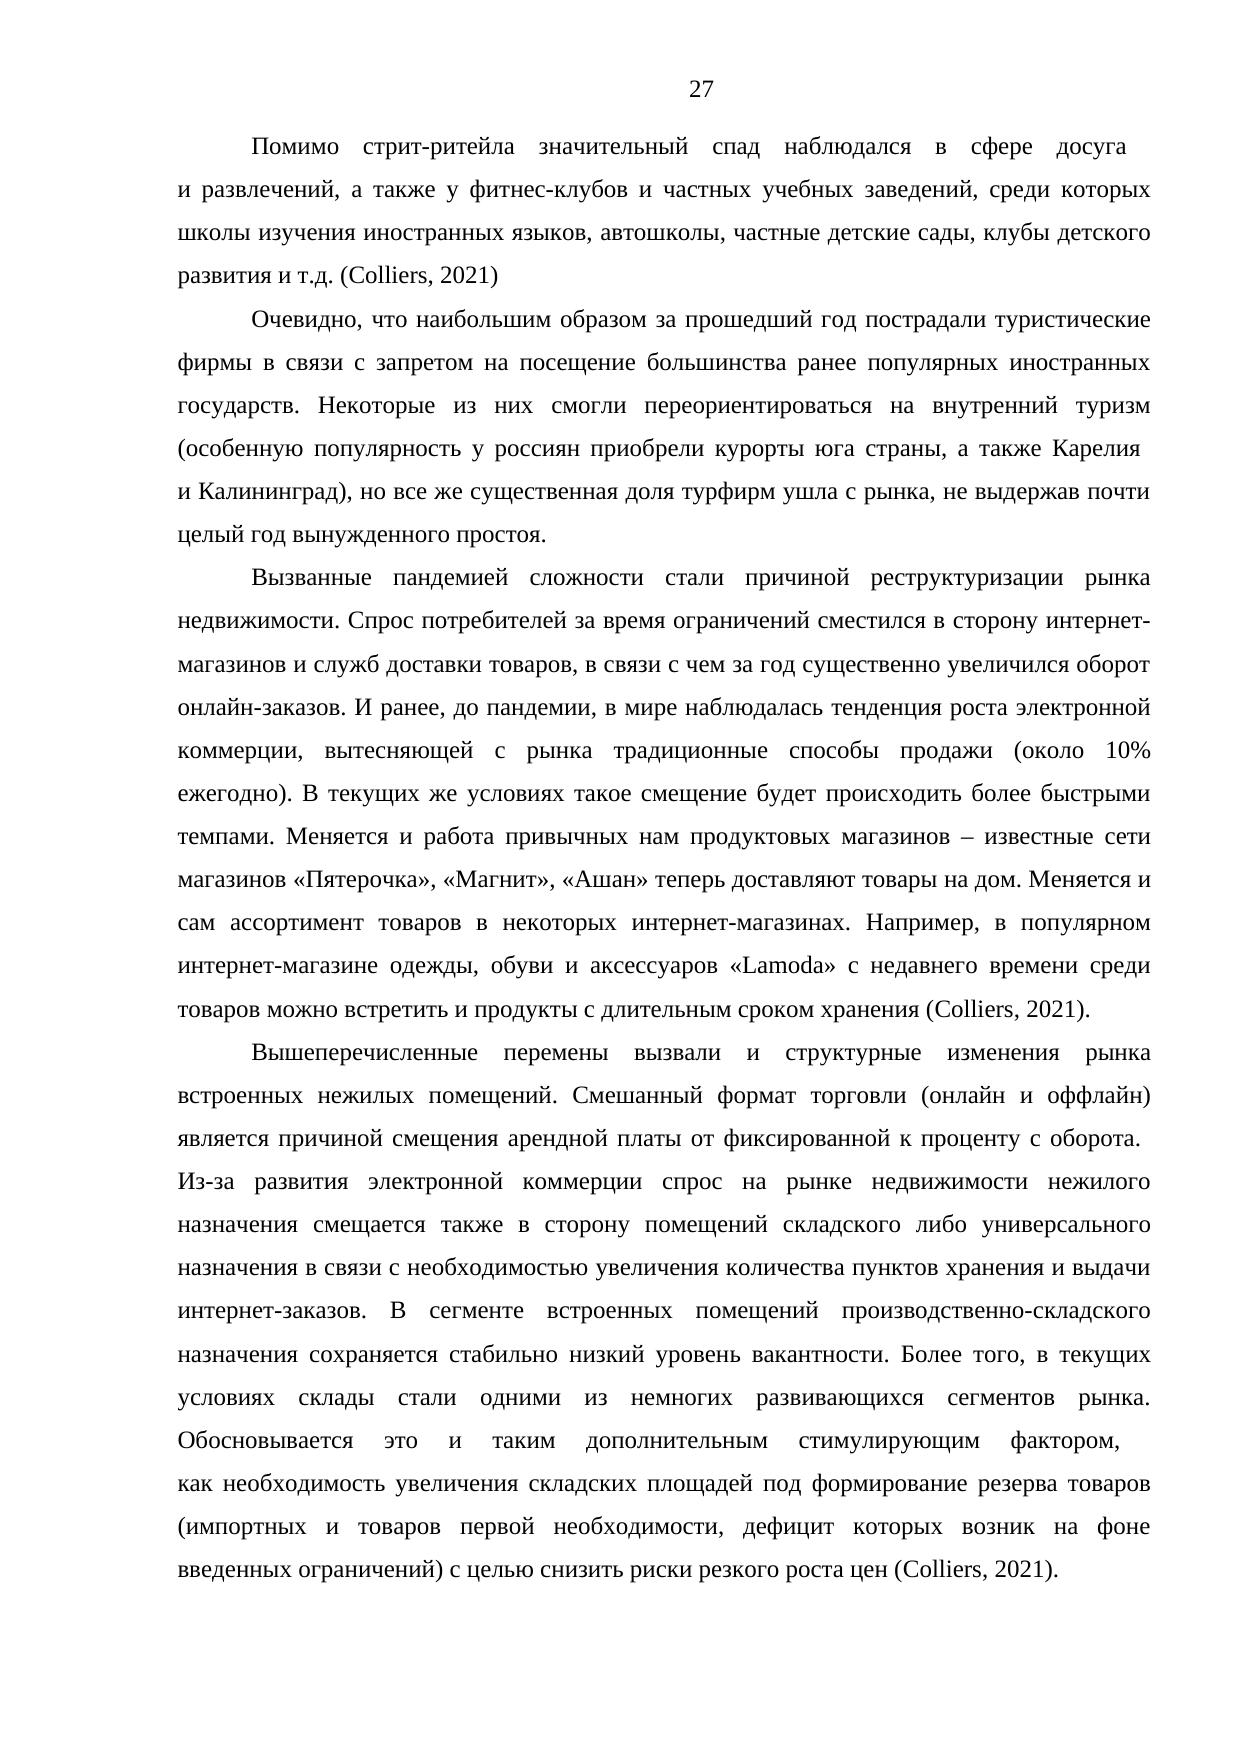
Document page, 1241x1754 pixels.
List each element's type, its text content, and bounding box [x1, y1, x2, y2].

text Вызванные пандемией сложности стали причиной реструктуризации рынка недвижимости. Спрос потребителей за время ограничений сместился в сторону интернет-магазинов и служб доставки товаров, в связи с чем за год существенно увеличился оборот онлайн-заказов. И ранее, до пандемии, в мире наблюдалась тенденция роста электронной коммерции, вытесняющей с рынка традиционные способы продажи (около 10% ежегодно). В текущих же условиях такое смещение будет происходить более быстрыми темпами. Меняется и работа привычных нам продуктовых магазинов – известные сети магазинов «Пятерочка», «Магнит», «Ашан» теперь доставляют товары на дом. Меняется и сам ассортимент товаров в некоторых интернет-магазинах. Например, в популярном интернет-магазине одежды, обуви и аксессуаров «Lamoda» с недавнего времени среди товаров можно встретить и продукты с длительным сроком хранения (Colliers, 2021). [177, 562, 1152, 1022]
text Помимо стрит-ритейла значительный спад наблюдался в сфере досуга и развлечений, а также у фитнес-клубов и частных учебных заведений, среди которых школы изучения иностранных языков, автошколы, частные детские сады, клубы детского развития и т.д. (Colliers, 2021) [177, 131, 1152, 289]
text Вышеперечисленные перемены вызвали и структурные изменения рынка встроенных нежилых помещений. Смешанный формат торговли (онлайн и оффлайн) является причиной смещения арендной платы от фиксированной к проценту с оборота. Из-за развития электронной коммерции спрос на рынке недвижимости нежилого назначения смещается также в сторону помещений складского либо универсального назначения в связи с необходимостью увеличения количества пунктов хранения и выдачи интернет-заказов. В сегменте встроенных помещений производственно-складского назначения сохраняется стабильно низкий уровень вакантности. Более того, в текущих условиях склады стали одними из немногих развивающихся сегментов рынка. Обосновывается это и таким дополнительным стимулирующим фактором, как необходимость увеличения складских площадей под формирование резерва товаров (импортных и товаров первой необходимости, дефицит которых возник на фоне введенных ограничений) с целью снизить риски резкого роста цен (Colliers, 2021). [177, 1037, 1152, 1583]
text Очевидно, что наибольшим образом за прошедший год пострадали туристические фирмы в связи с запретом на посещение большинства ранее популярных иностранных государств. Некоторые из них смогли переориентироваться на внутренний туризм (особенную популярность у россиян приобрели курорты юга страны, а также Карелия и Калининград), но все же существенная доля турфирм ушла с рынка, не выдержав почти целый год вынужденного простоя. [177, 304, 1152, 548]
